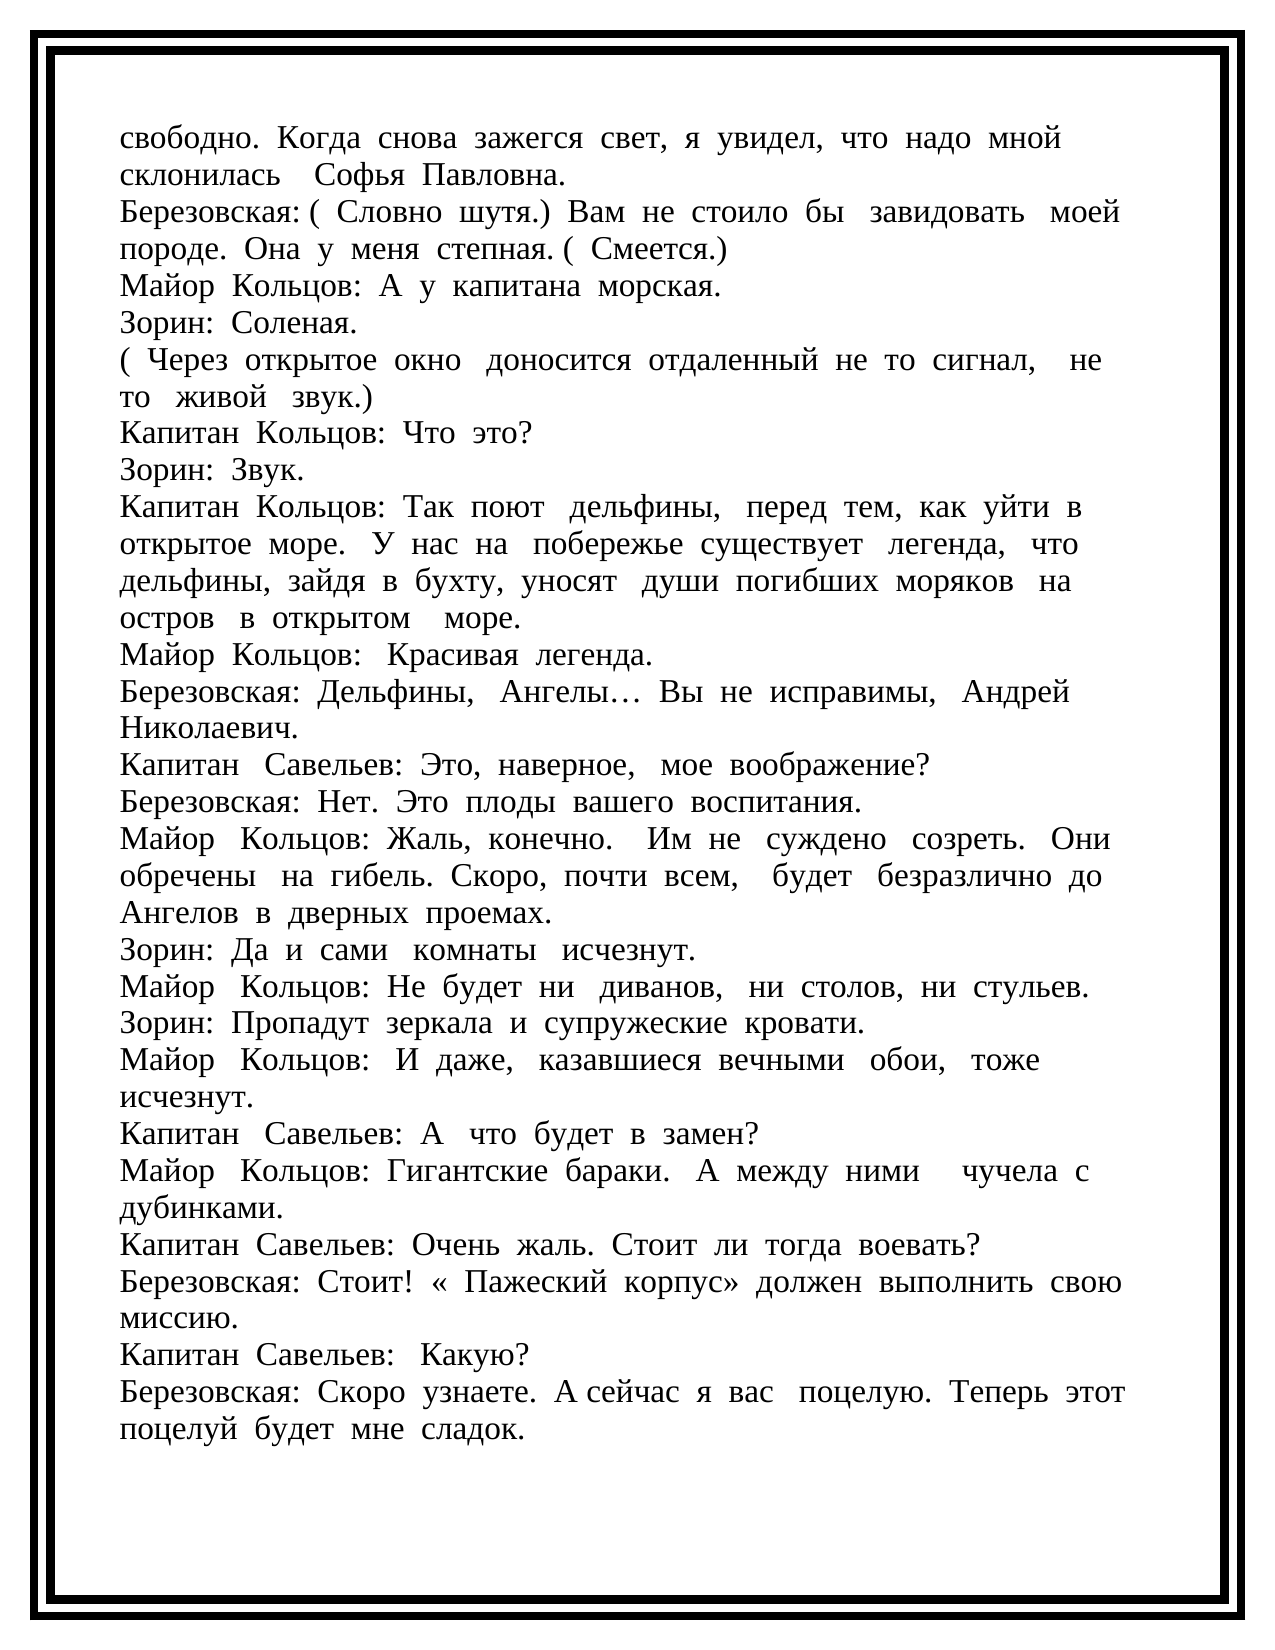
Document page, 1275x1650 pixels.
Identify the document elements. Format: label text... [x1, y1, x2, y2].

text Березовская: Дельфины, Ангелы… Вы не исправимы, Андрей Николаевич. [119, 672, 1156, 746]
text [119, 119, 1156, 193]
text Березовская: Стоит! « Пажеский корпус» должен выполнить свою миссию. [119, 1262, 1156, 1336]
text Майор Кольцов: Не будет ни диванов, ни столов, ни стульев. [119, 967, 1156, 1004]
text Капитан Савельев: А что будет в замен? [119, 1115, 1156, 1152]
text ( Через открытое окно доносится отдаленный не то сигнал, не то живой звук.) [119, 341, 1156, 414]
text Березовская: ( Словно шутя.) Вам не стоило бы завидовать моей породе. Она у меня степная. ( Смеется.) [119, 193, 1156, 267]
text Майор Кольцов: А у капитана морская. [119, 267, 1156, 304]
text Зорин: Звук. [119, 451, 1156, 488]
text Капитан Кольцов: Что это? [119, 414, 1156, 451]
text Майор Кольцов: Красивая легенда. [119, 636, 1156, 672]
text Майор Кольцов: Гигантские бараки. А между ними чучела с дубинками. [119, 1152, 1156, 1226]
text Капитан Савельев: Очень жаль. Стоит ли тогда воевать? [119, 1226, 1156, 1262]
text Капитан Савельев: Это, наверное, мое воображение? [119, 746, 1156, 783]
text Капитан Кольцов: Так поют дельфины, перед тем, как уйти в открытое море. У нас на побережье существует легенда, что дельфины, зайдя в бухту, уносят души погибших моряков на остров в открытом море. [119, 488, 1156, 636]
text Зорин: Пропадут зеркала и супружеские кровати. [119, 1004, 1156, 1041]
text Зорин: Соленая. [119, 304, 1156, 341]
text Майор Кольцов: И даже, казавшиеся вечными обои, тоже исчезнут. [119, 1041, 1156, 1115]
text Капитан Савельев: Какую? [119, 1336, 1156, 1373]
text Зорин: Да и сами комнаты исчезнут. [119, 931, 1156, 967]
text Березовская: Скоро узнаете. А сейчас я вас поцелую. Теперь этот поцелуй будет мне сладок. [119, 1373, 1156, 1447]
text Майор Кольцов: Жаль, конечно. Им не суждено созреть. Они обречены на гибель. Скоро, почти всем, будет безразлично до Ангелов в дверных проемах. [119, 820, 1156, 931]
text Березовская: Нет. Это плоды вашего воспитания. [119, 783, 1156, 820]
